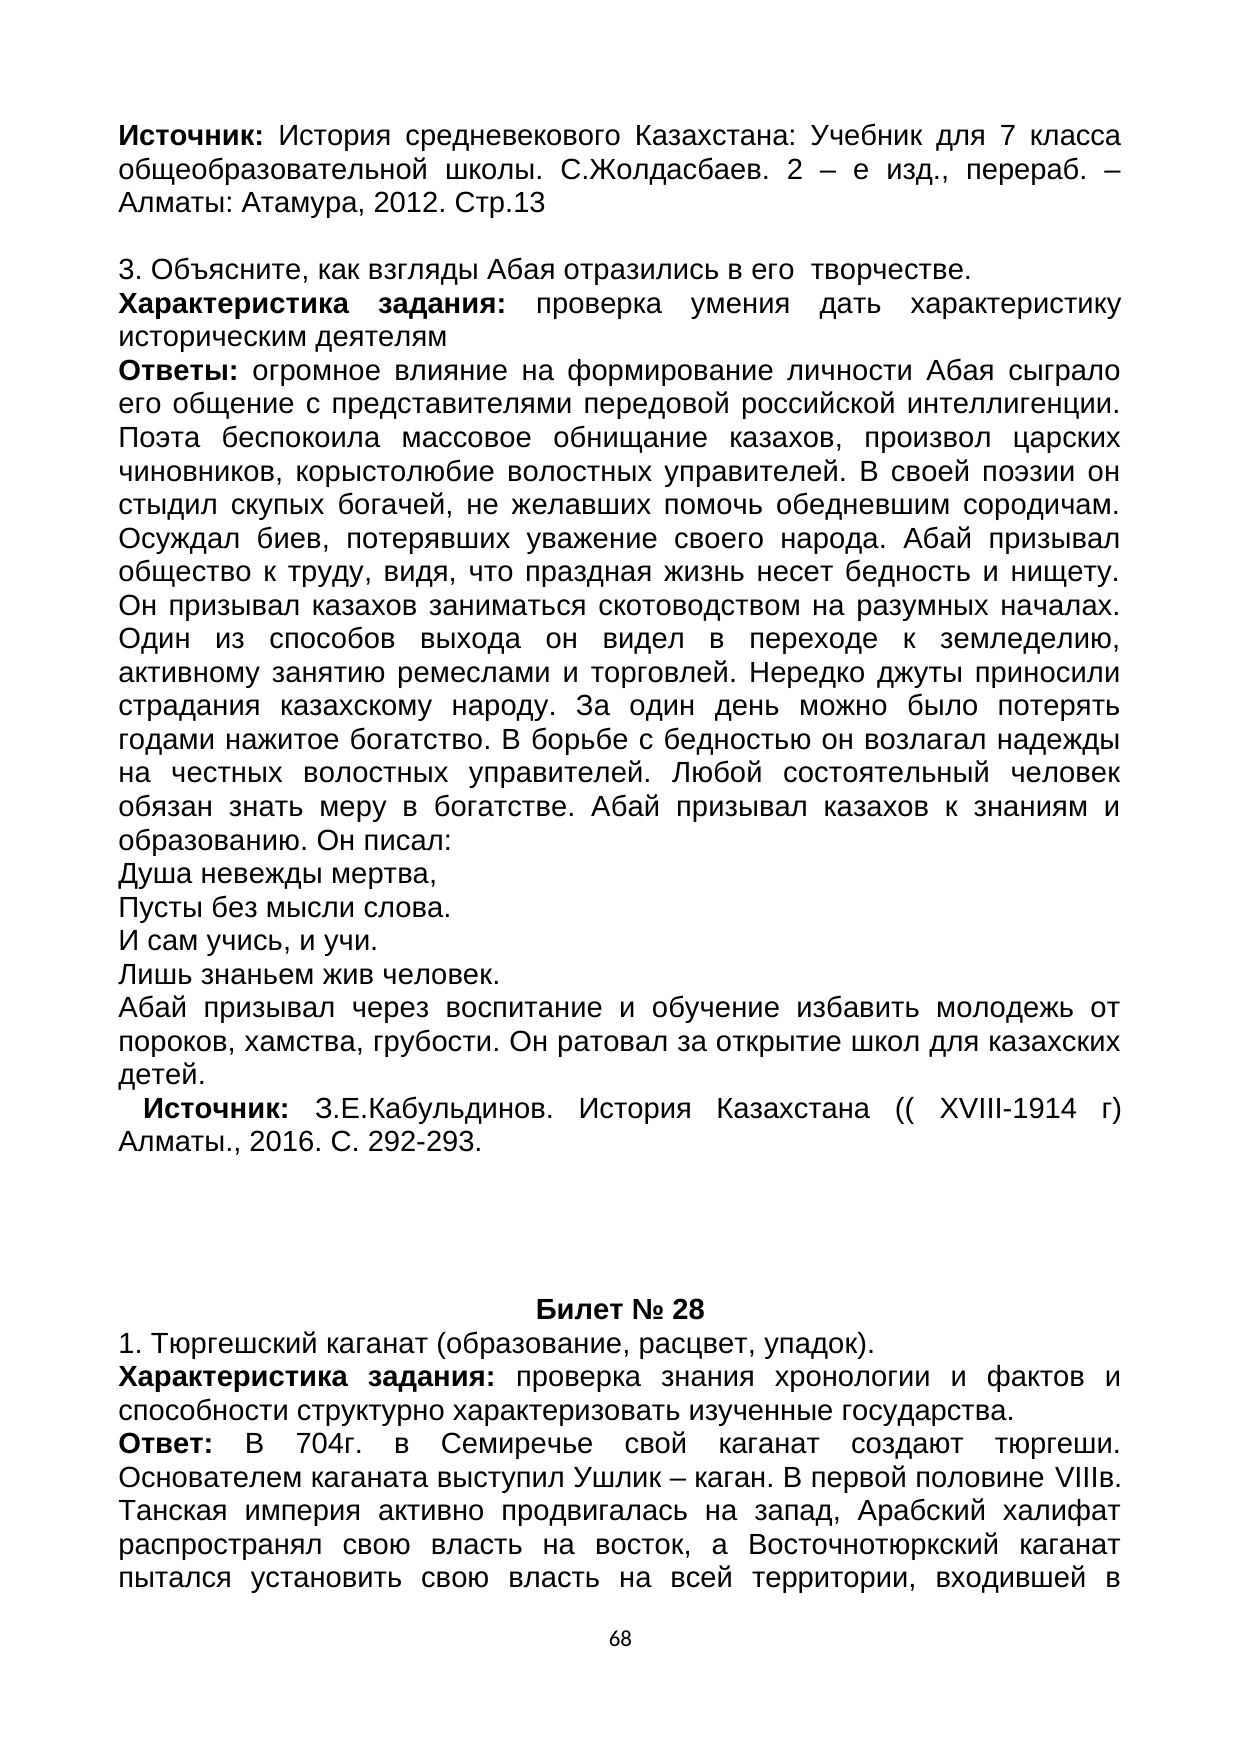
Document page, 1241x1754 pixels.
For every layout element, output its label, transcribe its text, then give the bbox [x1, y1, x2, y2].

text Источник: История средневекового Казахстана: Учебник для 7 класса общеобразовательной школы. С.Жолдасбаев. 2 – е изд., перераб. – Алматы: Атамура, 2012. Стр.13 [118, 118, 1122, 219]
text И сам учись, и учи. [118, 923, 1122, 957]
text Билет № 28 [118, 1292, 1122, 1326]
text Ответы: огромное влияние на формирование личности Абая сыграло его общение с представителями передовой российской интеллигенции. Поэта беспокоила массовое обнищание казахов, произвол царских чиновников, корыстолюбие волостных управителей. В своей поэзии он стыдил скупых богачей, не желавших помочь обедневшим сородичам. Осуждал биев, потерявших уважение своего народа. Абай призывал общество к труду, видя, что праздная жизнь несет бедность и нищету. Он призывал казахов заниматься скотоводством на разумных началах. Один из способов выхода он видел в переходе к земледелию, активному занятию ремеслами и торговлей. Нередко джуты приносили страдания казахскому народу. За один день можно было потерять годами нажитое богатство. В борьбе с бедностью он возлагал надежды на честных волостных управителей. Любой состоятельный человек обязан знать меру в богатстве. Абай призывал казахов к знаниям и образованию. Он писал: [118, 353, 1122, 856]
text 3. Объясните, как взгляды Абая отразились в его творчестве. [118, 252, 1122, 286]
text Характеристика задания: проверка знания хронологии и фактов и способности структурно характеризовать изученные государства. [118, 1359, 1122, 1426]
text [118, 1426, 1122, 1594]
text 1. Тюргешский каганат (образование, расцвет, упадок). [118, 1326, 1122, 1359]
text Пусты без мысли слова. [118, 889, 1122, 923]
text Лишь знаньем жив человек. [118, 957, 1122, 990]
text Характеристика задания: проверка умения дать характеристику историческим деятелям [118, 286, 1122, 353]
text Душа невежды мертва, [118, 856, 1122, 889]
text Абай призывал через воспитание и обучение избавить молодежь от пороков, хамства, грубости. Он ратовал за открытие школ для казахских детей. [118, 990, 1122, 1091]
text Источник: З.Е.Кабульдинов. История Казахстана (( XVIII-1914 г) Алматы., 2016. С. 292-293. [118, 1091, 1122, 1158]
